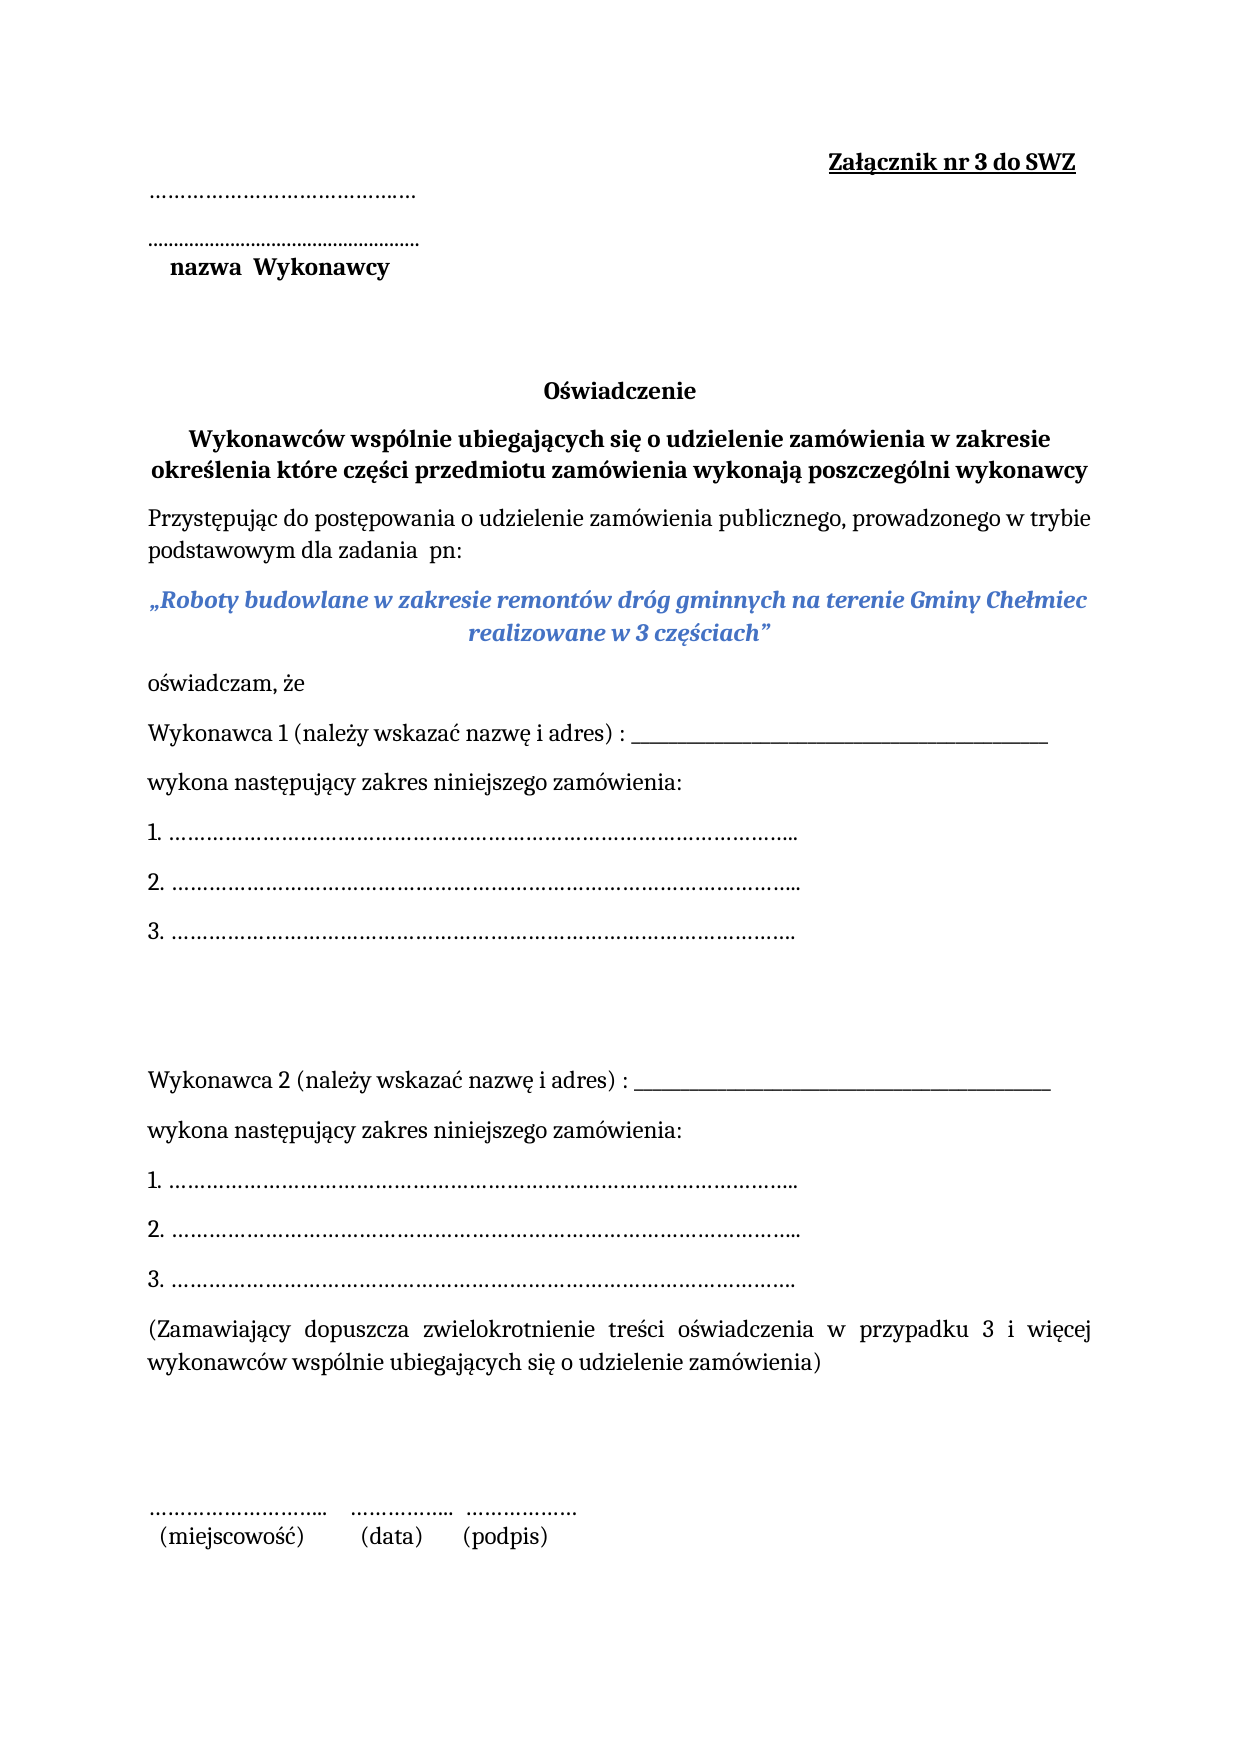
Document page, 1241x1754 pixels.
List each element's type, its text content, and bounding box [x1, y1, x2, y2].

subtitle Załącznik nr 3 do SWZ [738, 148, 1093, 176]
text wykona następujący zakres niniejszego zamówienia: [148, 768, 1093, 797]
list ..................................................... [148, 224, 1093, 253]
text Wykonawca 1 (należy wskazać nazwę i adres) : _____________________________________________ [148, 718, 1093, 747]
text 2. ……………………………………………………………………………………….. [148, 1215, 1093, 1244]
text 1. ……………………………………………………………………………………….. [148, 1166, 1093, 1194]
text (Zamawiający dopuszcza zwielokrotnienie treści oświadczenia w przypadku 3 i więcej wykonawców wspólnie ubiegających się o udzielenie zamówienia) [148, 1315, 1093, 1377]
text Oświadczenie [148, 377, 1093, 406]
list nazwa Wykonawcy [148, 253, 1093, 282]
text ………………………………….… [148, 176, 1093, 205]
text Wykonawca 2 (należy wskazać nazwę i adres) : _____________________________________________ [148, 1066, 1093, 1095]
text oświadczam, że [148, 669, 1093, 698]
text 2. ……………………………………………………………………………………….. [148, 868, 1093, 896]
text 3. ………………………………………………………………………………………. [148, 1265, 1093, 1294]
text 1. ……………………………………………………………………………………….. [148, 818, 1093, 847]
text 3. ………………………………………………………………………………………. [148, 917, 1093, 946]
text (miejscowość) (data) (podpis) [148, 1522, 1093, 1550]
text ……………………….. …………….. ……………… [148, 1493, 1093, 1522]
text wykona następujący zakres niniejszego zamówienia: [148, 1116, 1093, 1145]
text Wykonawców wspólnie ubiegających się o udzielenie zamówienia w zakresie określenia które części przedmiotu zamówienia wykonają poszczególni wykonawcy [148, 425, 1093, 484]
text Przystępując do postępowania o udzielenie zamówienia publicznego, prowadzonego w trybie podstawowym dla zadania pn: [148, 503, 1093, 565]
text „Roboty budowlane w zakresie remontów dróg gminnych na terenie Gminy Chełmiec realizowane w 3 częściach” [148, 586, 1093, 648]
